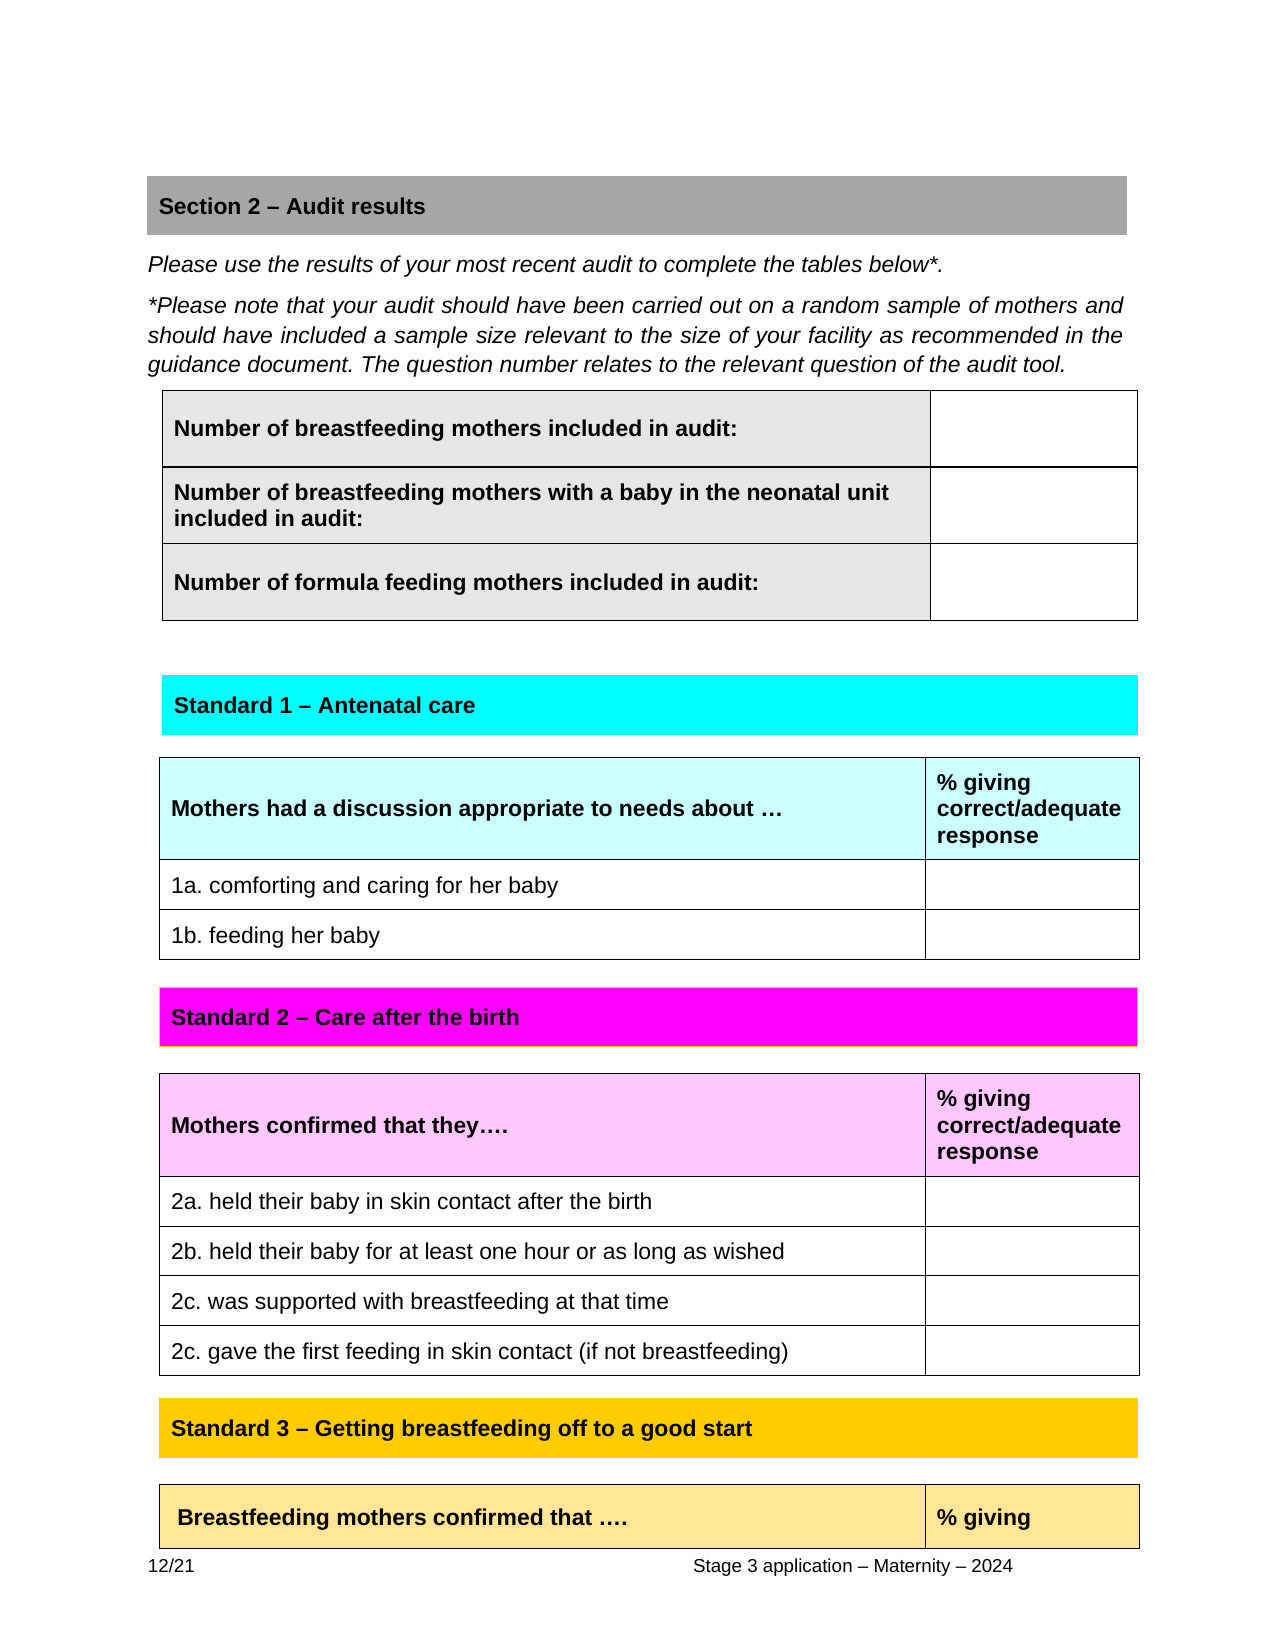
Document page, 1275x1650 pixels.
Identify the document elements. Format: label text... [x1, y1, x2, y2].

table_cell [926, 860, 1139, 909]
table_header Number of breastfeeding mothers included in audit: [163, 391, 930, 466]
table_header Standard 2 – Care after the birth [160, 988, 1137, 1046]
table_header [931, 391, 1137, 466]
table_header Standard 3 – Getting breastfeeding off to a good start [160, 1399, 1137, 1457]
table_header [926, 1485, 1139, 1548]
table_cell [926, 1326, 1139, 1375]
table_header % giving correct/adequate response [926, 1074, 1139, 1176]
table_cell [931, 468, 1137, 543]
table_header Mothers confirmed that they…. [160, 1074, 925, 1176]
table_cell 2c. was supported with breastfeeding at that time [160, 1276, 925, 1325]
table_header % giving correct/adequate response [926, 758, 1139, 859]
table_cell Number of breastfeeding mothers with a baby in the neonatal unit included in audit: [163, 468, 930, 543]
table_cell 1b. feeding her baby [160, 910, 925, 959]
table_cell [931, 544, 1137, 620]
table_cell [926, 1177, 1139, 1226]
table_cell 1a. comforting and caring for her baby [160, 860, 925, 909]
table_cell [926, 910, 1139, 959]
table_header Section 2 – Audit results [147, 176, 1127, 235]
text Please use the results of your most recent audit to complete the tables below*. [148, 248, 1127, 277]
text *Please note that your audit should have been carried out on a random sample of mothers and should have included a sample size relevant to the size of your facility as recommended in the guidance document. The question number relates to the relevant question of the audit tool. [148, 289, 1127, 377]
table_cell 2c. gave the first feeding in skin contact (if not breastfeeding) [160, 1326, 925, 1375]
table_header Mothers had a discussion appropriate to needs about … [160, 758, 925, 859]
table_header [160, 1485, 925, 1548]
table_cell 2a. held their baby in skin contact after the birth [160, 1177, 925, 1226]
table_cell Number of formula feeding mothers included in audit: [163, 544, 930, 620]
table_cell [926, 1227, 1139, 1275]
table_header Standard 1 – Antenatal care [163, 676, 1137, 734]
table_cell [926, 1276, 1139, 1325]
table_cell 2b. held their baby for at least one hour or as long as wished [160, 1227, 925, 1275]
